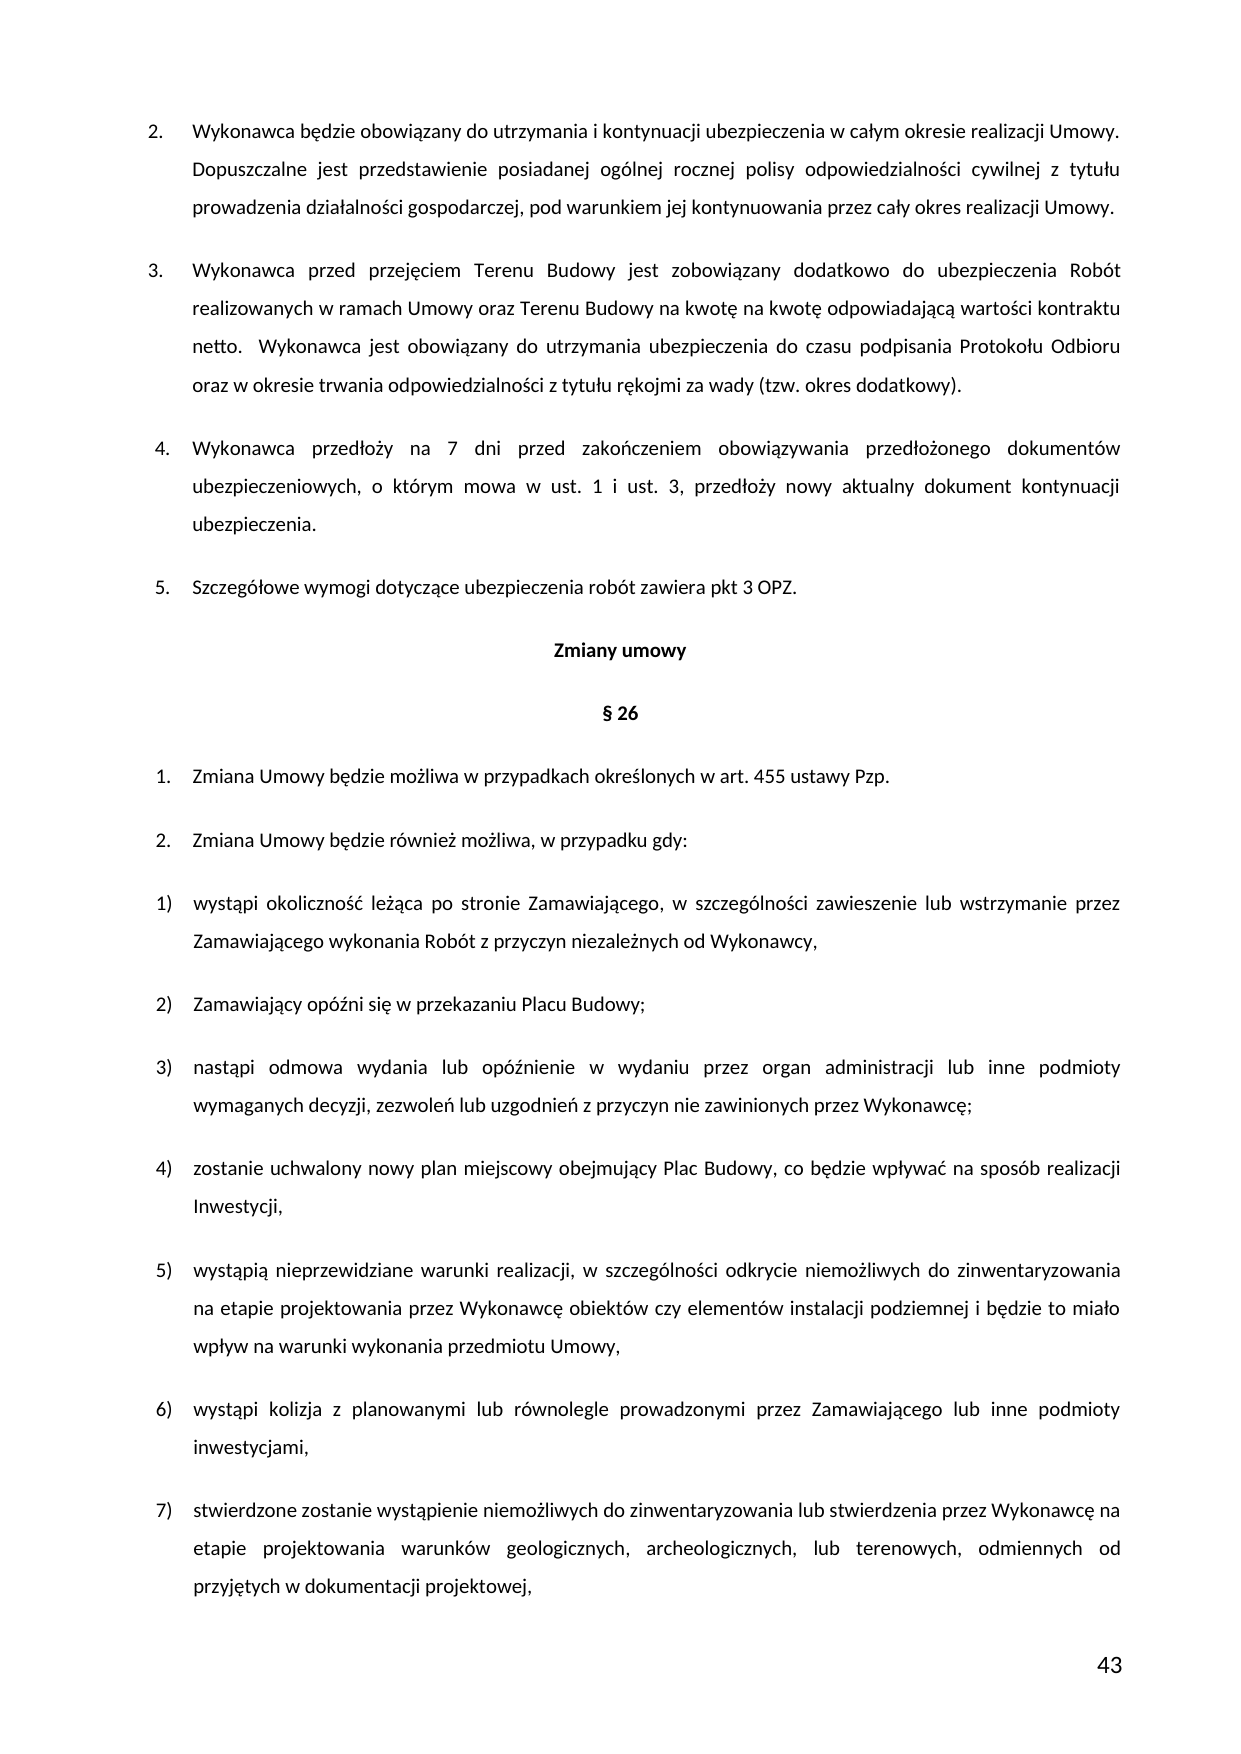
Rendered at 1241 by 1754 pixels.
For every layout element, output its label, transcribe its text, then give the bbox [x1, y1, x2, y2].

list Zmiana Umowy będzie możliwa w przypadkach określonych w art. 455 ustawy Pzp. [155, 764, 1122, 789]
list stwierdzone zostanie wystąpienie niemożliwych do zinwentaryzowania lub stwierdzenia przez Wykonawcę na etapie projektowania warunków geologicznych, archeologicznych, lub terenowych, odmiennych od przyjętych w dokumentacji projektowej, [156, 1497, 1122, 1599]
text § 26 [118, 701, 1122, 726]
list Szczegółowe wymogi dotyczące ubezpieczenia robót zawiera pkt 3 OPZ. [154, 574, 1122, 600]
list Wykonawca przedłoży na 7 dni przed zakończeniem obowiązywania przedłożonego dokumentów ubezpieczeniowych, o którym mowa w ust. 1 i ust. 3, przedłoży nowy aktualny dokument kontynuacji ubezpieczenia. [154, 435, 1122, 537]
subtitle Zmiany umowy [118, 637, 1122, 663]
list Zmiana Umowy będzie również możliwa, w przypadku gdy: [155, 827, 1122, 852]
list Zamawiający opóźni się w przekazaniu Placu Budowy; [156, 991, 1122, 1017]
list wystąpi kolizja z planowanymi lub równolegle prowadzonymi przez Zamawiającego lub inne podmioty inwestycjami, [156, 1396, 1122, 1460]
list Wykonawca przed przejęciem Terenu Budowy jest zobowiązany dodatkowo do ubezpieczenia Robót realizowanych w ramach Umowy oraz Terenu Budowy na kwotę na kwotę odpowiadającą wartości kontraktu netto. Wykonawca jest obowiązany do utrzymania ubezpieczenia do czasu podpisania Protokołu Odbioru oraz w okresie trwania odpowiedzialności z tytułu rękojmi za wady (tzw. okres dodatkowy). [148, 257, 1122, 397]
list zostanie uchwalony nowy plan miejscowy obejmujący Plac Budowy, co będzie wpływać na sposób realizacji Inwestycji, [156, 1156, 1122, 1219]
list wystąpi okoliczność leżąca po stronie Zamawiającego, w szczególności zawieszenie lub wstrzymanie przez Zamawiającego wykonania Robót z przyczyn niezależnych od Wykonawcy, [156, 890, 1122, 953]
list nastąpi odmowa wydania lub opóźnienie w wydaniu przez organ administracji lub inne podmioty wymaganych decyzji, zezwoleń lub uzgodnień z przyczyn nie zawinionych przez Wykonawcę; [156, 1054, 1122, 1118]
list Wykonawca będzie obowiązany do utrzymania i kontynuacji ubezpieczenia w całym okresie realizacji Umowy. Dopuszczalne jest przedstawienie posiadanej ogólnej rocznej polisy odpowiedzialności cywilnej z tytułu prowadzenia działalności gospodarczej, pod warunkiem jej kontynuowania przez cały okres realizacji Umowy. [148, 118, 1122, 220]
list wystąpią nieprzewidziane warunki realizacji, w szczególności odkrycie niemożliwych do zinwentaryzowania na etapie projektowania przez Wykonawcę obiektów czy elementów instalacji podziemnej i będzie to miało wpływ na warunki wykonania przedmiotu Umowy, [156, 1257, 1122, 1358]
